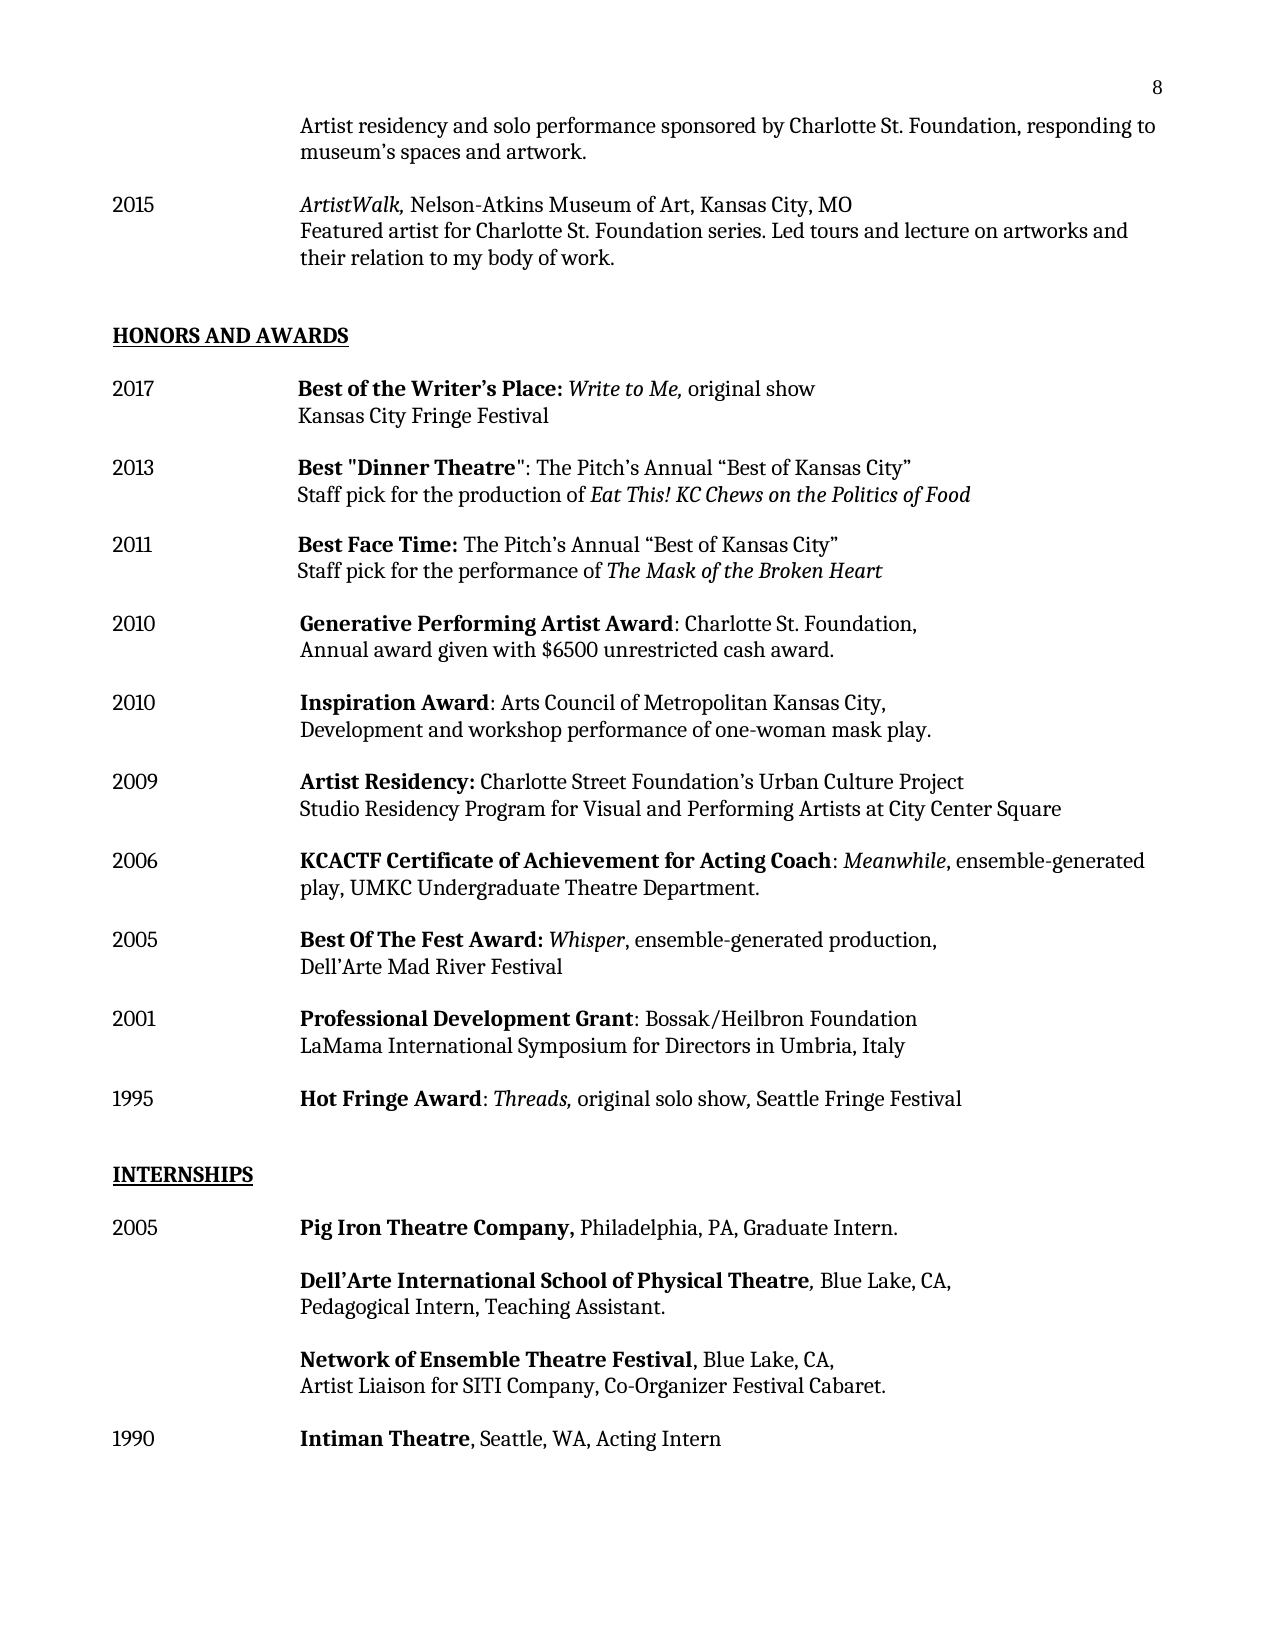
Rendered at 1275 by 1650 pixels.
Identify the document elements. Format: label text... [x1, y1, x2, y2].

text 2010 Inspiration Award: Arts Council of Metropolitan Kansas City, [112, 690, 1162, 716]
text INTERNSHIPS [112, 1162, 1162, 1188]
text 2005 Pig Iron Theatre Company, Philadelphia, PA, Graduate Intern. [112, 1215, 1162, 1241]
text 1990 Intiman Theatre, Seattle, WA, Acting Intern [112, 1426, 1162, 1452]
text Development and workshop performance of one-woman mask play. [112, 716, 1162, 743]
text Dell’Arte Mad River Festival [300, 953, 1162, 980]
text 2001 Professional Development Grant: Bossak/Heilbron Foundation [112, 1006, 1162, 1033]
text LaMama International Symposium for Directors in Umbria, Italy [300, 1033, 1162, 1059]
text 2017 Best of the Writer’s Place: Write to Me, original show [112, 376, 1162, 402]
text 2013 Best "Dinner Theatre": The Pitch’s Annual “Best of Kansas City” [112, 455, 1162, 481]
text Featured artist for Charlotte St. Foundation series. Led tours and lecture on artworks and their relation to my body of work. [112, 218, 1162, 271]
text 1995 Hot Fringe Award: Threads, original solo show, Seattle Fringe Festival [112, 1085, 1162, 1112]
text 2006 KCACTF Certificate of Achievement for Acting Coach: Meanwhile, ensemble-generated play, UMKC Undergraduate Theatre Department. [112, 848, 1162, 901]
text 2011 Best Face Time: The Pitch’s Annual “Best of Kansas City” [112, 532, 1162, 558]
text Artist residency and solo performance sponsored by Charlotte St. Foundation, responding to museum’s spaces and artwork. [112, 112, 1162, 165]
text 2010 Generative Performing Artist Award: Charlotte St. Foundation, [112, 611, 1162, 637]
text Kansas City Fringe Festival [262, 402, 1162, 429]
text HONORS AND AWARDS [112, 323, 1162, 350]
text 2005 Best Of The Fest Award: Whisper, ensemble-generated production, [112, 927, 1162, 953]
text Staff pick for the performance of The Mask of the Broken Heart [112, 558, 1162, 584]
text Studio Residency Program for Visual and Performing Artists at City Center Square [112, 795, 1162, 822]
text 2009 Artist Residency: Charlotte Street Foundation’s Urban Culture Project [112, 769, 1162, 795]
text Artist Liaison for SITI Company, Co-Organizer Festival Cabaret. [112, 1373, 1162, 1399]
text Staff pick for the production of Eat This! KC Chews on the Politics of Food [112, 481, 1162, 508]
text Network of Ensemble Theatre Festival, Blue Lake, CA, [112, 1347, 1162, 1373]
text Pedagogical Intern, Teaching Assistant. [112, 1294, 1162, 1320]
text 2015 ArtistWalk, Nelson-Atkins Museum of Art, Kansas City, MO [112, 192, 1162, 218]
text Annual award given with $6500 unrestricted cash award. [112, 637, 1162, 664]
text Dell’Arte International School of Physical Theatre, Blue Lake, CA, [112, 1267, 1162, 1294]
